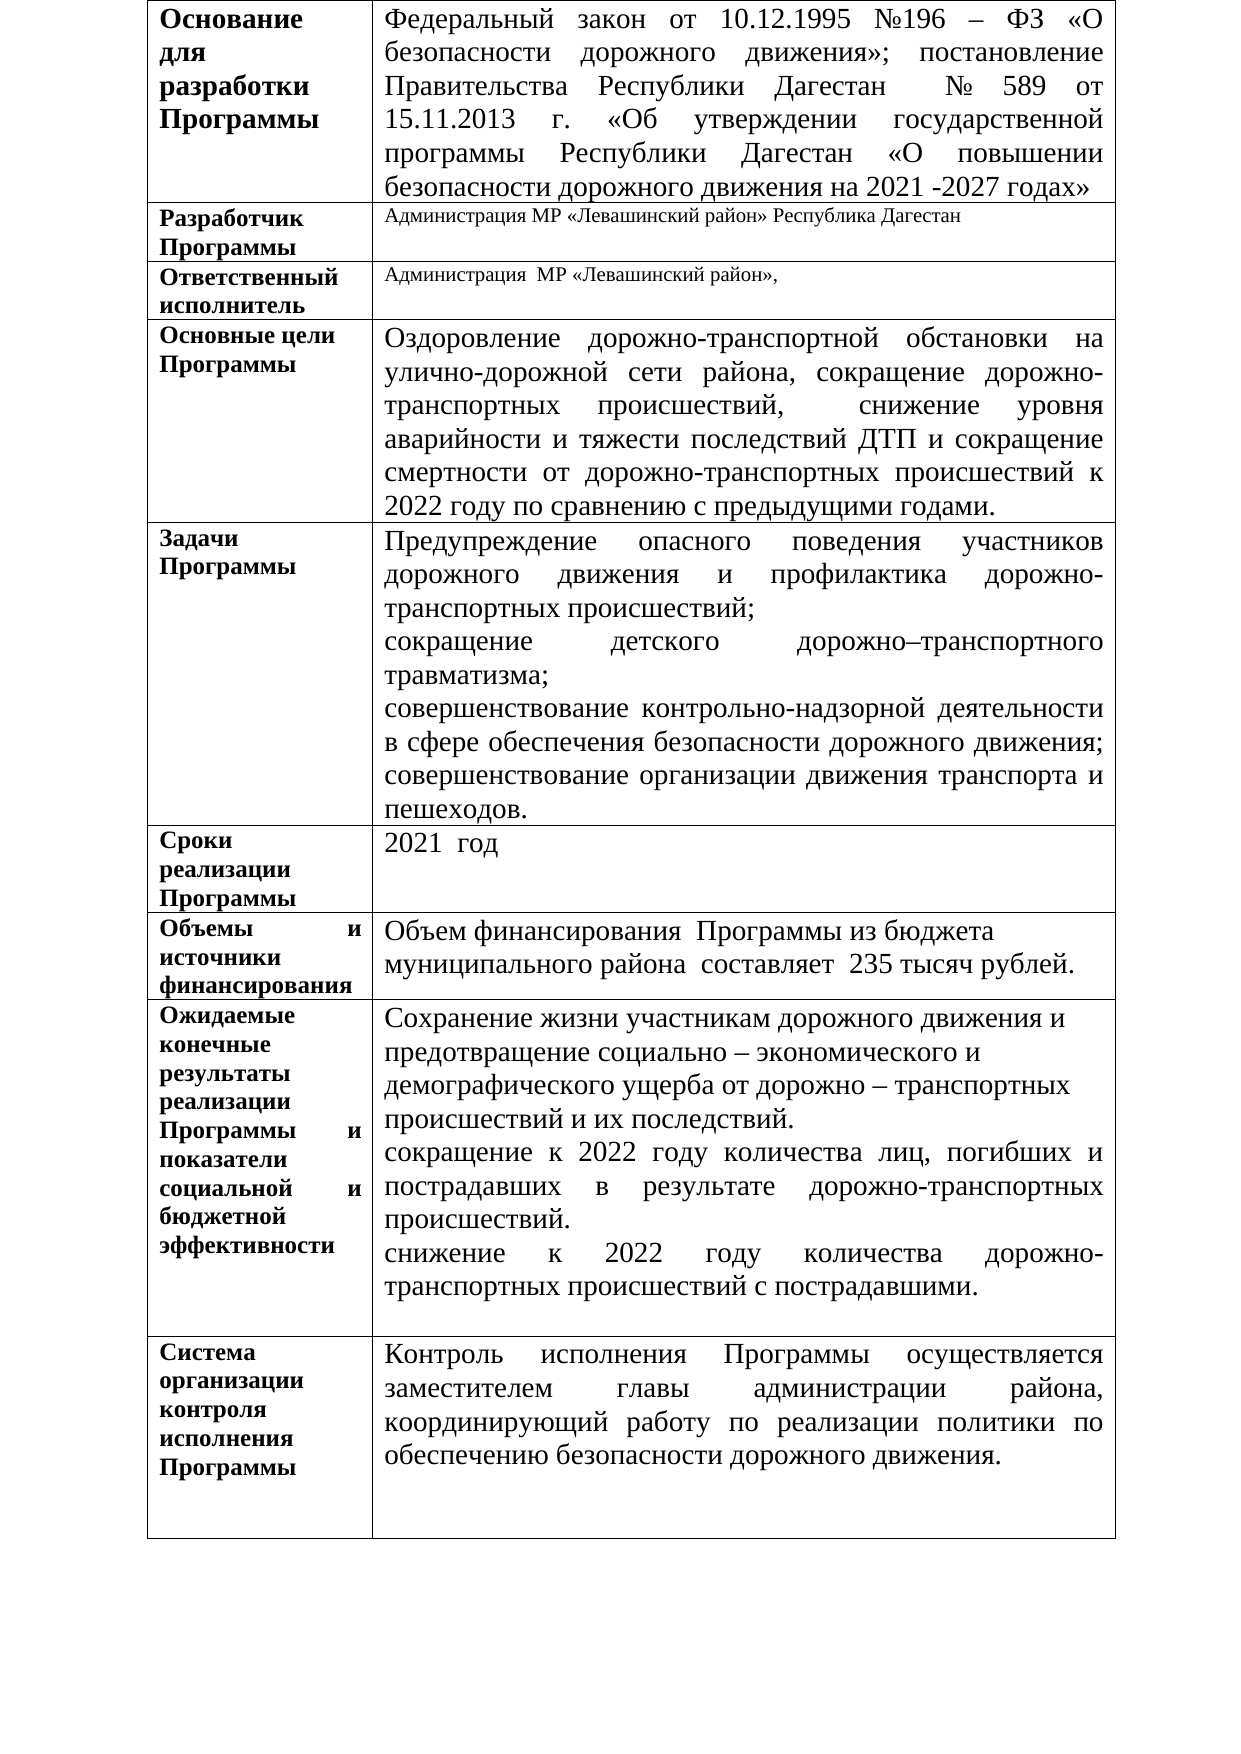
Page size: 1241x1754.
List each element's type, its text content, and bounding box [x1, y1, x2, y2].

table_cell Задачи Программы [148, 523, 372, 824]
table_cell Основание для разработки Программы [148, 1, 372, 202]
table_cell Администрация МР «Левашинский район», [373, 262, 1115, 319]
table_cell Предупреждение опасного поведения участников дорожного движения и профилактика дорожно-транспортных происшествий; сокращение детского дорожно–транспортного травматизма; совершенствование контрольно-надзорной деятельности в сфере обеспечения безопасности дорожного движения; совершенствование организации движения транспорта и пешеходов. [373, 523, 1115, 824]
table_cell Ожидаемые конечные результаты реализации Программы и показатели социальной и бюджетной эффективности [148, 1000, 372, 1336]
table_cell Основные цели Программы [148, 320, 372, 522]
table_cell Сроки реализации Программы [148, 826, 372, 912]
table_cell Федеральный закон от 10.12.1995 №196 – ФЗ «О безопасности дорожного движения»; постановление Правительства Республики Дагестан № 589 от 15.11.2013 г. «Об утверждении государственной программы Республики Дагестан «О повышении безопасности дорожного движения на 2021 -2027 годах» [373, 1, 1115, 202]
table_cell Сохранение жизни участникам дорожного движения и предотвращение социально – экономического и демографического ущерба от дорожно – транспортных происшествий и их последствий. сокращение к 2022 году количества лиц, погибших и пострадавших в результате дорожно-транспортных происшествий. снижение к 2022 году количества дорожно-транспортных происшествий с пострадавшими. [373, 1000, 1115, 1336]
table_cell Объемы и источники финансирования [148, 913, 372, 999]
table_cell 2021 год [373, 826, 1115, 912]
table_cell Система организации контроля исполнения Программы [148, 1337, 372, 1538]
table_cell Оздоровление дорожно-транспортной обстановки на улично-дорожной сети района, сокращение дорожно-транспортных происшествий, снижение уровня аварийности и тяжести последствий ДТП и сокращение смертности от дорожно-транспортных происшествий к 2022 году по сравнению с предыдущими годами. [373, 320, 1115, 522]
table_cell Администрация МР «Левашинский район» Республика Дагестан [373, 203, 1115, 261]
table_cell Объем финансирования Программы из бюджета муниципального района составляет 235 тысяч рублей. [373, 913, 1115, 999]
table_cell Разработчик Программы [148, 203, 372, 261]
table_cell Ответственный исполнитель [148, 262, 372, 319]
table_cell Контроль исполнения Программы осуществляется заместителем главы администрации района, координирующий работу по реализации политики по обеспечению безопасности дорожного движения. [373, 1337, 1115, 1538]
